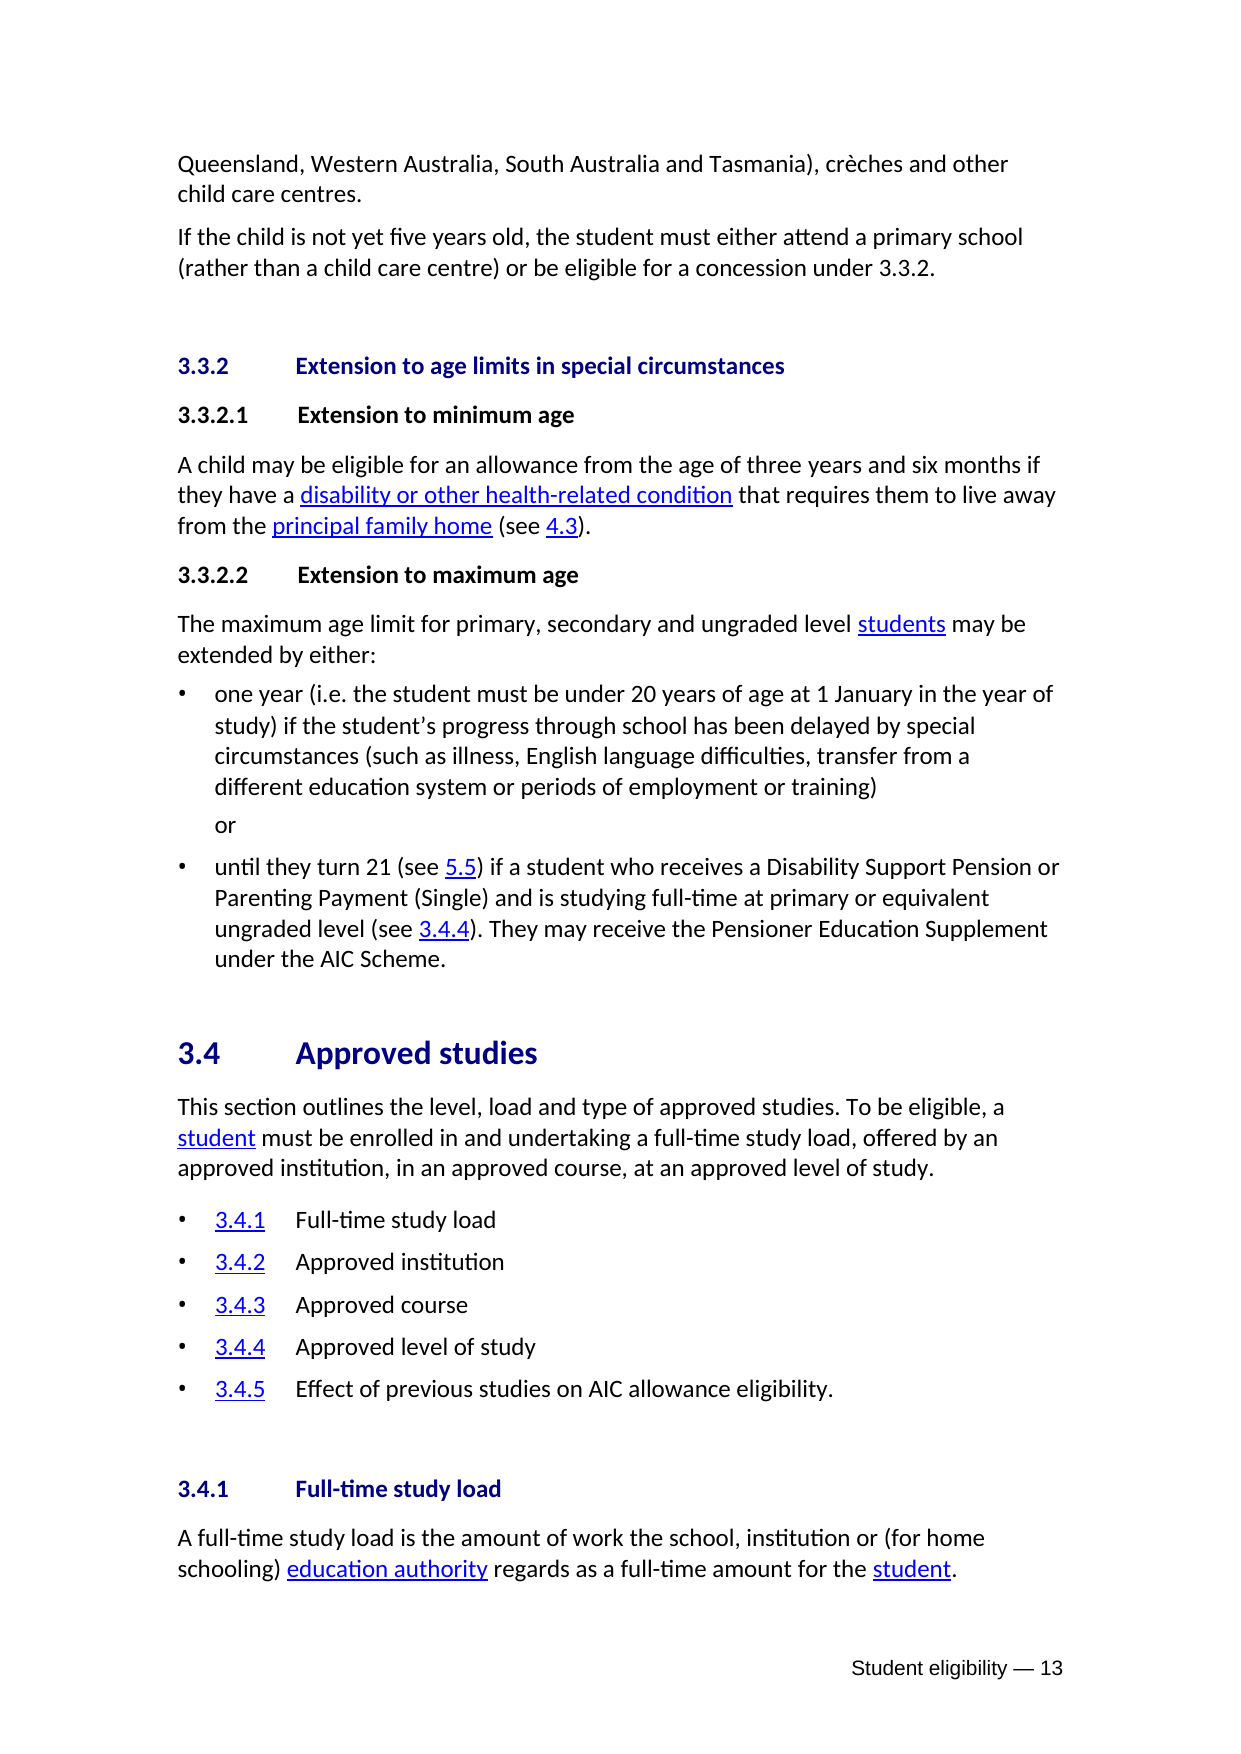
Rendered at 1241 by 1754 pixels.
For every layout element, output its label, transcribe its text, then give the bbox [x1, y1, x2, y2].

text This section outlines the level, load and type of approved studies. To be eligible, a student must be enrolled in and undertaking a full-time study load, offered by an approved institution, in an approved course, at an approved level of study. [177, 1091, 1063, 1183]
subtitle 3.3.2.1 Extension to minimum age [177, 399, 1063, 430]
subtitle 3.4.1 Full-time study load [177, 1473, 1063, 1504]
text 3.4.1 Full-time study load [177, 1202, 1063, 1236]
text The maximum age limit for primary, secondary and ungraded level students may be extended by either: [177, 608, 1063, 669]
subtitle 3.3.2.2 Extension to maximum age [177, 559, 1063, 590]
subtitle 3.4 Approved studies [177, 1032, 1063, 1072]
text A child may be eligible for an allowance from the age of three years and six months if they have a disability or other health-related condition that requires them to live away from the principal family home (see 4.3). [177, 449, 1063, 540]
text until they turn 21 (see 5.5) if a student who receives a Disability Support Pension or Parenting Payment (Single) and is studying full-time at primary or equivalent ungraded level (see 3.4.4). They may receive the Pensioner Education Supplement under the AIC Scheme. [177, 848, 1063, 974]
text one year (i.e. the student must be under 20 years of age at 1 January in the year of study) if the student’s progress through school has been delayed by special circumstances (such as illness, English language difficulties, transfer from a different education system or periods of employment or training) [177, 676, 1063, 801]
text 3.4.5 Effect of previous studies on AIC allowance eligibility. [177, 1371, 1063, 1405]
text 3.4.4 Approved level of study [177, 1329, 1063, 1363]
text If the child is not yet five years old, the student must either attend a primary school (rather than a child care centre) or be eligible for a concession under 3.3.2. [177, 221, 1063, 282]
text A full-time study load is the amount of work the school, institution or (for home schooling) education authority regards as a full-time amount for the student. [177, 1522, 1063, 1583]
subtitle 3.3.2 Extension to age limits in special circumstances [177, 350, 1063, 381]
text 3.4.2 Approved institution [177, 1244, 1063, 1278]
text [177, 148, 1063, 209]
list or [177, 810, 1063, 840]
text 3.4.3 Approved course [177, 1286, 1063, 1320]
